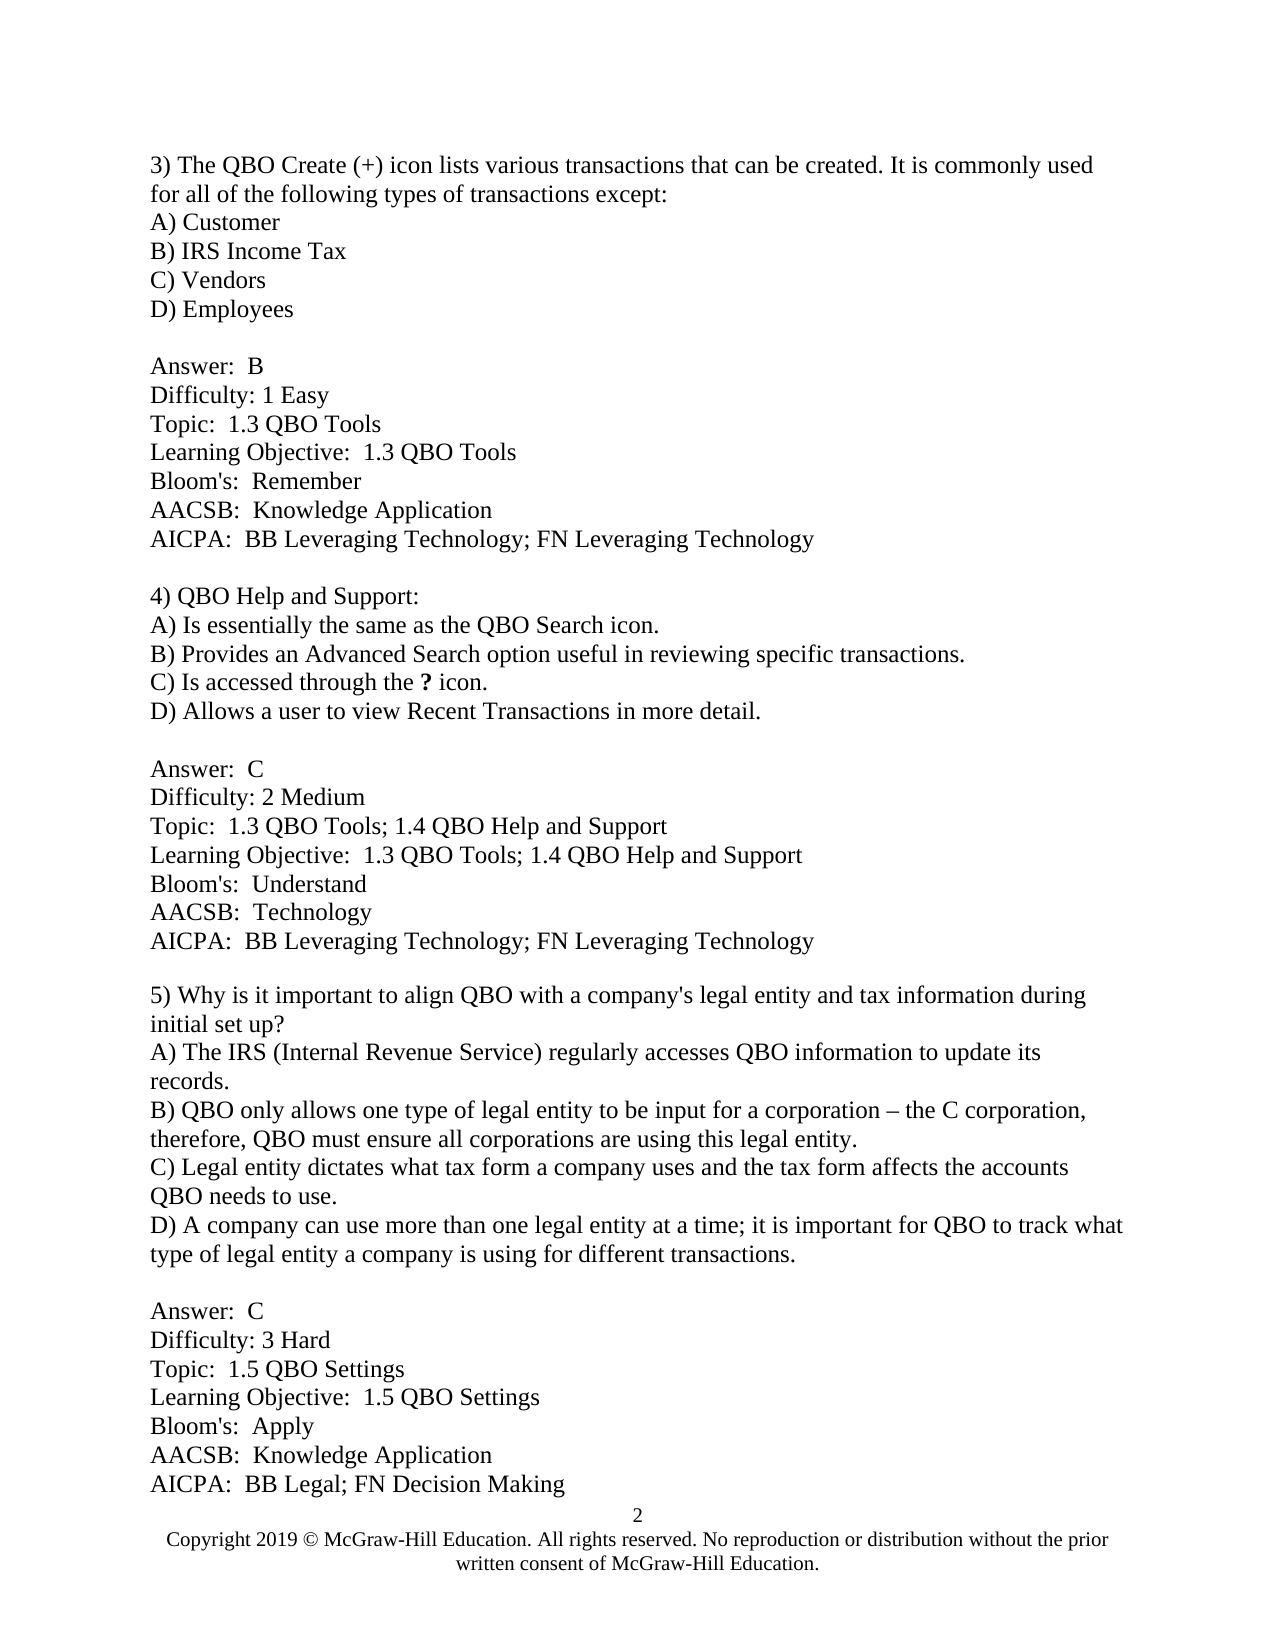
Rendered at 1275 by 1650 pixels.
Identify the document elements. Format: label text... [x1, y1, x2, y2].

text Bloom's: Remember [150, 466, 1125, 495]
text C) Legal entity dictates what tax form a company uses and the tax form affects the accounts QBO needs to use. [150, 1152, 1125, 1210]
text B) Provides an Advanced Search option useful in reviewing specific transactions. [150, 639, 1125, 667]
text A) The IRS (Internal Revenue Service) regularly accesses QBO information to update its records. [150, 1037, 1125, 1095]
text Learning Objective: 1.3 QBO Tools; 1.4 QBO Help and Support [150, 840, 1125, 869]
text Bloom's: Apply [150, 1411, 1125, 1440]
text 3) The QBO Create (+) icon lists various transactions that can be created. It is commonly used for all of the following types of transactions except: [150, 150, 1125, 207]
text D) Employees [150, 294, 1125, 322]
text Difficulty: 1 Easy [150, 380, 1125, 409]
text Learning Objective: 1.3 QBO Tools [150, 437, 1125, 466]
text A) Is essentially the same as the QBO Search icon. [150, 610, 1125, 639]
text B) IRS Income Tax [150, 236, 1125, 265]
text Difficulty: 3 Hard [150, 1325, 1125, 1354]
text Bloom's: Understand [150, 869, 1125, 897]
text B) QBO only allows one type of legal entity to be input for a corporation – the C corporation, therefore, QBO must ensure all corporations are using this legal entity. [150, 1095, 1125, 1152]
text Difficulty: 2 Medium [150, 782, 1125, 811]
text AACSB: Knowledge Application [150, 495, 1125, 524]
text 5) Why is it important to align QBO with a company's legal entity and tax information during initial set up? [150, 980, 1125, 1037]
text AACSB: Technology [150, 897, 1125, 926]
text C) Vendors [150, 265, 1125, 294]
text Topic: 1.3 QBO Tools [150, 409, 1125, 437]
text Answer: C [150, 1296, 1125, 1325]
text Answer: B [150, 351, 1125, 380]
text Answer: C [150, 754, 1125, 782]
text C) Is accessed through the ? icon. [150, 667, 1125, 696]
text AICPA: BB Leveraging Technology; FN Leveraging Technology [150, 524, 1125, 552]
text 4) QBO Help and Support: [150, 581, 1125, 610]
text AACSB: Knowledge Application [150, 1440, 1125, 1469]
text Topic: 1.5 QBO Settings [150, 1354, 1125, 1382]
text D) A company can use more than one legal entity at a time; it is important for QBO to track what type of legal entity a company is using for different transactions. [150, 1210, 1125, 1267]
text Learning Objective: 1.5 QBO Settings [150, 1382, 1125, 1411]
text AICPA: BB Leveraging Technology; FN Leveraging Technology [150, 926, 1125, 955]
text A) Customer [150, 207, 1125, 236]
text AICPA: BB Legal; FN Decision Making [150, 1469, 1125, 1497]
text D) Allows a user to view Recent Transactions in more detail. [150, 696, 1125, 725]
text Topic: 1.3 QBO Tools; 1.4 QBO Help and Support [150, 811, 1125, 840]
